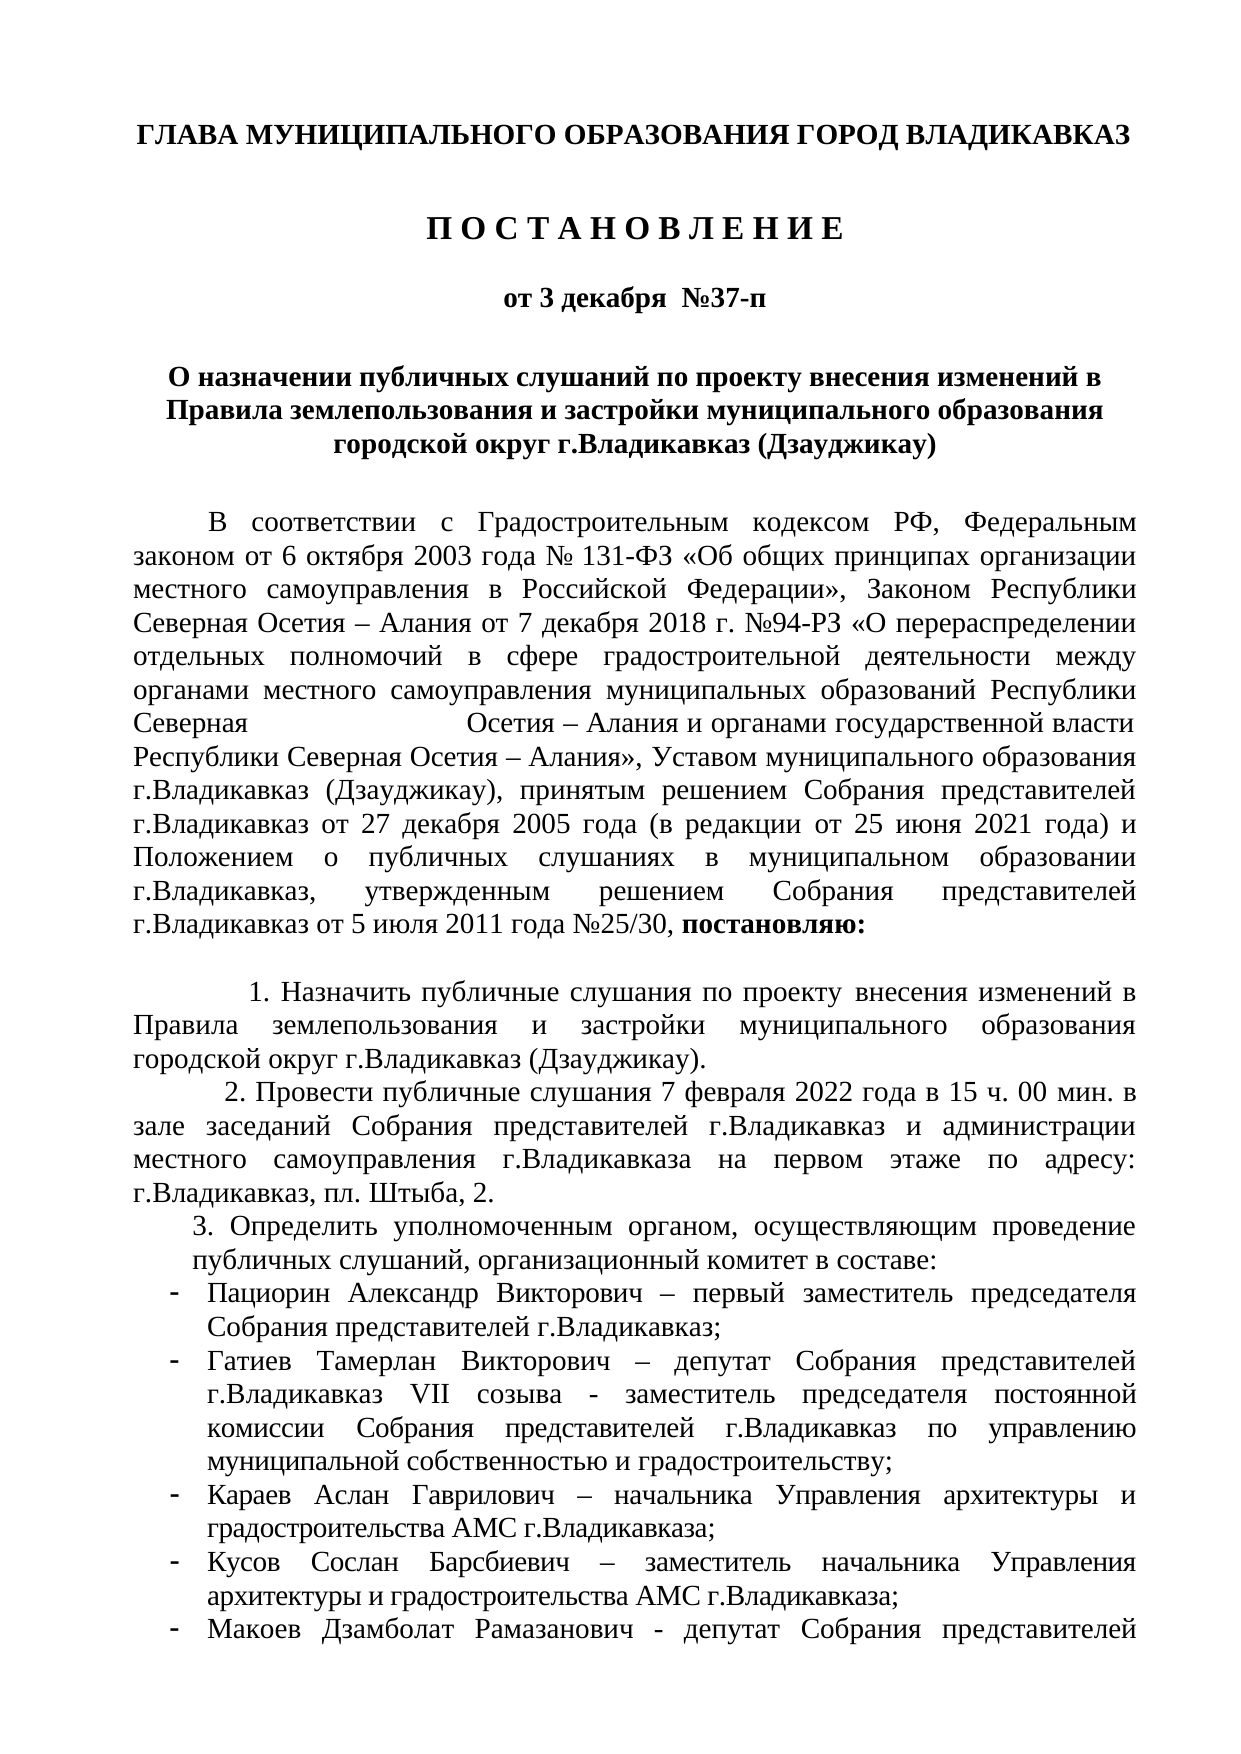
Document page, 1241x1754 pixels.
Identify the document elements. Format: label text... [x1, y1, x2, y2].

text ГЛАВА МУНИЦИПАЛЬНОГО ОБРАЗОВАНИЯ ГОРОД ВЛАДИКАВКАЗ [35, 117, 1232, 151]
text О назначении публичных слушаний по проекту внесения изменений в Правила землепользования и застройки муниципального образования городской округ г.Владикавказ (Дзауджикау) [133, 359, 1137, 459]
text 3. Определить уполномоченным органом, осуществляющим проведение публичных слушаний, организационный комитет в составе: [192, 1208, 1137, 1276]
list Гатиев Тамерлан Викторович – депутат Собрания представителей г.Владикавказ VII созыва - заместитель председателя постоянной комиссии Собрания представителей г.Владикавказ по управлению муниципальной собственностью и градостроительству; [169, 1343, 1137, 1477]
list Пациорин Александр Викторович – первый заместитель председателя Собрания представителей г.Владикавказ; [169, 1276, 1137, 1343]
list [169, 1611, 1137, 1645]
text 2. Провести публичные слушания 7 февраля 2022 года в 15 ч. 00 мин. в зале заседаний Собрания представителей г.Владикавказ и администрации местного самоуправления г.Владикавказа на первом этаже по адресу: г.Владикавказ, пл. Штыба, 2. [133, 1074, 1137, 1208]
list Кусов Сослан Барсбиевич – заместитель начальника Управления архитектуры и градостроительства АМС г.Владикавказа; [169, 1544, 1137, 1611]
text В соответствии с Градостроительным кодексом РФ, Федеральным законом от 6 октября 2003 года № 131-ФЗ «Об общих принципах организации местного самоуправления в Российской Федерации», Законом Республики Северная Осетия – Алания от 7 декабря 2018 г. №94-РЗ «О перераспределении отдельных полномочий в сфере градостроительной деятельности между органами местного самоуправления муниципальных образований Республики Северная Осетия – Алания и органами государственной власти Республики Северная Осетия – Алания», Уставом муниципального образования г.Владикавказ (Дзауджикау), принятым решением Собрания представителей г.Владикавказ от 27 декабря 2005 года (в редакции от 25 июня 2021 года) и Положением о публичных слушаниях в муниципальном образовании г.Владикавказ, утвержденным решением Собрания представителей г.Владикавказ от 5 июля 2011 года №25/30, постановляю: [133, 504, 1137, 940]
text от 3 декабря №37-п [133, 280, 1137, 314]
list Караев Аслан Гаврилович – начальника Управления архитектуры и градостроительства АМС г.Владикавказа; [169, 1477, 1137, 1544]
text П О С Т А Н О В Л Е Н И Е [133, 208, 1137, 247]
text 1. Назначить публичные слушания по проекту внесения изменений в Правила землепользования и застройки муниципального образования городской округ г.Владикавказ (Дзауджикау). [133, 974, 1137, 1074]
